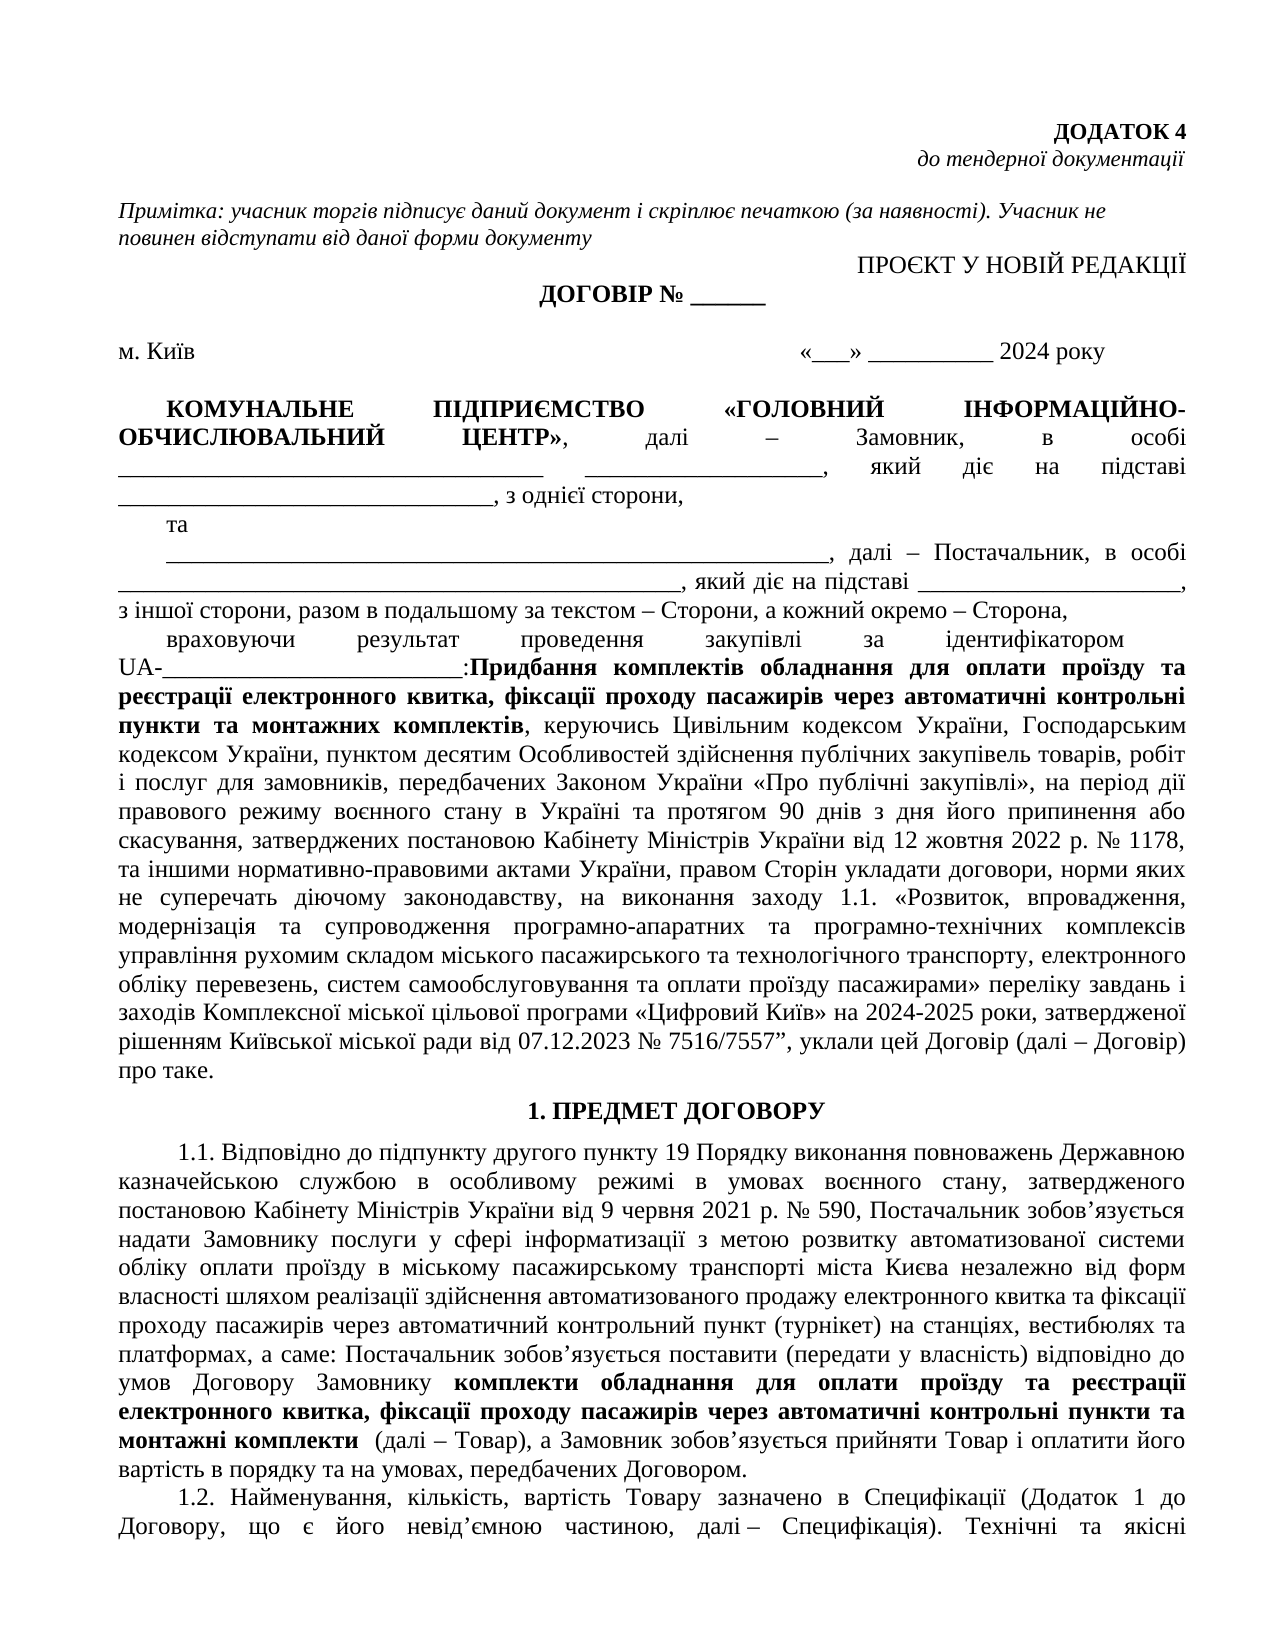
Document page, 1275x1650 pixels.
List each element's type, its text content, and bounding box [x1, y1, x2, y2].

text м. Київ «___» __________ 2024 року [118, 336, 1186, 365]
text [118, 1482, 1186, 1540]
text 1. ПРЕДМЕТ ДОГОВОРУ [118, 1096, 1186, 1125]
text ДОДАТОК 4 [193, 118, 1186, 144]
text Примітка: учасник торгів підписує даний документ і скріплює печаткою (за наявності). Учасник не повинен відступати від даної форми документу [118, 197, 1186, 250]
text враховуючи результат проведення закупівлі за ідентифікатором UA-________________________:Придбання комплектів обладнання для оплати проїзду та реєстрації електронного квитка, фіксації проходу пасажирів через автоматичні контрольні пункти та монтажних комплектів, керуючись Цивільним кодексом України, Господарським кодексом України, пунктом десятим Особливостей здійснення публічних закупівель товарів, робіт і послуг для замовників, передбачених Законом України «Про публічні закупівлі», на період дії правового режиму воєнного стану в Україні та протягом 90 днів з дня його припинення або скасування, затверджених постановою Кабінету Міністрів України від 12 жовтня 2022 р. № 1178, та іншими нормативно-правовими актами України, правом Сторін укладати договори, норми яких не суперечать діючому законодавству, на виконання заходу 1.1. «Розвиток, впровадження, модернізація та супроводження програмно-апаратних та програмно-технічних комплексів управління рухомим складом міського пасажирського та технологічного транспорту, електронного обліку перевезень, систем самообслуговування та оплати проїзду пасажирами» переліку завдань і заходів Комплексної міської цільової програми «Цифровий Київ» на 2024-2025 роки, затвердженої рішенням Київської міської ради від 07.12.2023 № 7516/7557”, уклали цей Договір (далі – Договір) про таке. [118, 624, 1187, 1084]
text до тендерної документації [193, 144, 1186, 171]
text 1.1. Відповідно до підпункту другого пункту 19 Порядку виконання повноважень Державною казначейською службою в особливому режимі в умовах воєнного стану, затвердженого постановою Кабінету Міністрів України від 9 червня 2021 р. № 590, Постачальник зобов’язується надати Замовнику послуги у сфері інформатизації з метою розвитку автоматизованої системи обліку оплати проїзду в міському пасажирському транспорті міста Києва незалежно від форм власності шляхом реалізації здійснення автоматизованого продажу електронного квитка та фіксації проходу пасажирів через автоматичний контрольний пункт (турнікет) на станціях, вестибюлях та платформах, а саме: Постачальник зобов’язується поставити (передати у власність) відповідно до умов Договору Замовнику комплекти обладнання для оплати проїзду та реєстрації електронного квитка, фіксації проходу пасажирів через автоматичні контрольні пункти та монтажні комплекти (далі – Товар), а Замовник зобов’язується прийняти Товар і оплатити його вартість в порядку та на умовах, передбачених Договором. [118, 1137, 1186, 1482]
text ПРОЄКТ У НОВІЙ РЕДАКЦІЇ [118, 250, 1186, 279]
text та [118, 509, 1187, 537]
text ДОГОВІР № ______ [118, 279, 1186, 307]
text _____________________________________________________, далі – Постачальник, в особі _____________________________________________, який діє на підставі _____________________, з іншої сторони, разом в подальшому за текстом – Сторони, а кожний окремо – Сторона, [118, 537, 1187, 624]
text КОМУНАЛЬНЕ ПІДПРИЄМСТВО «ГОЛОВНИЙ ІНФОРМАЦІЙНО-ОБЧИСЛЮВАЛЬНИЙ ЦЕНТР», далі – Замовник, в особі __________________________________ ___________________, який діє на підставі ______________________________, з однієї сторони, [118, 394, 1187, 509]
